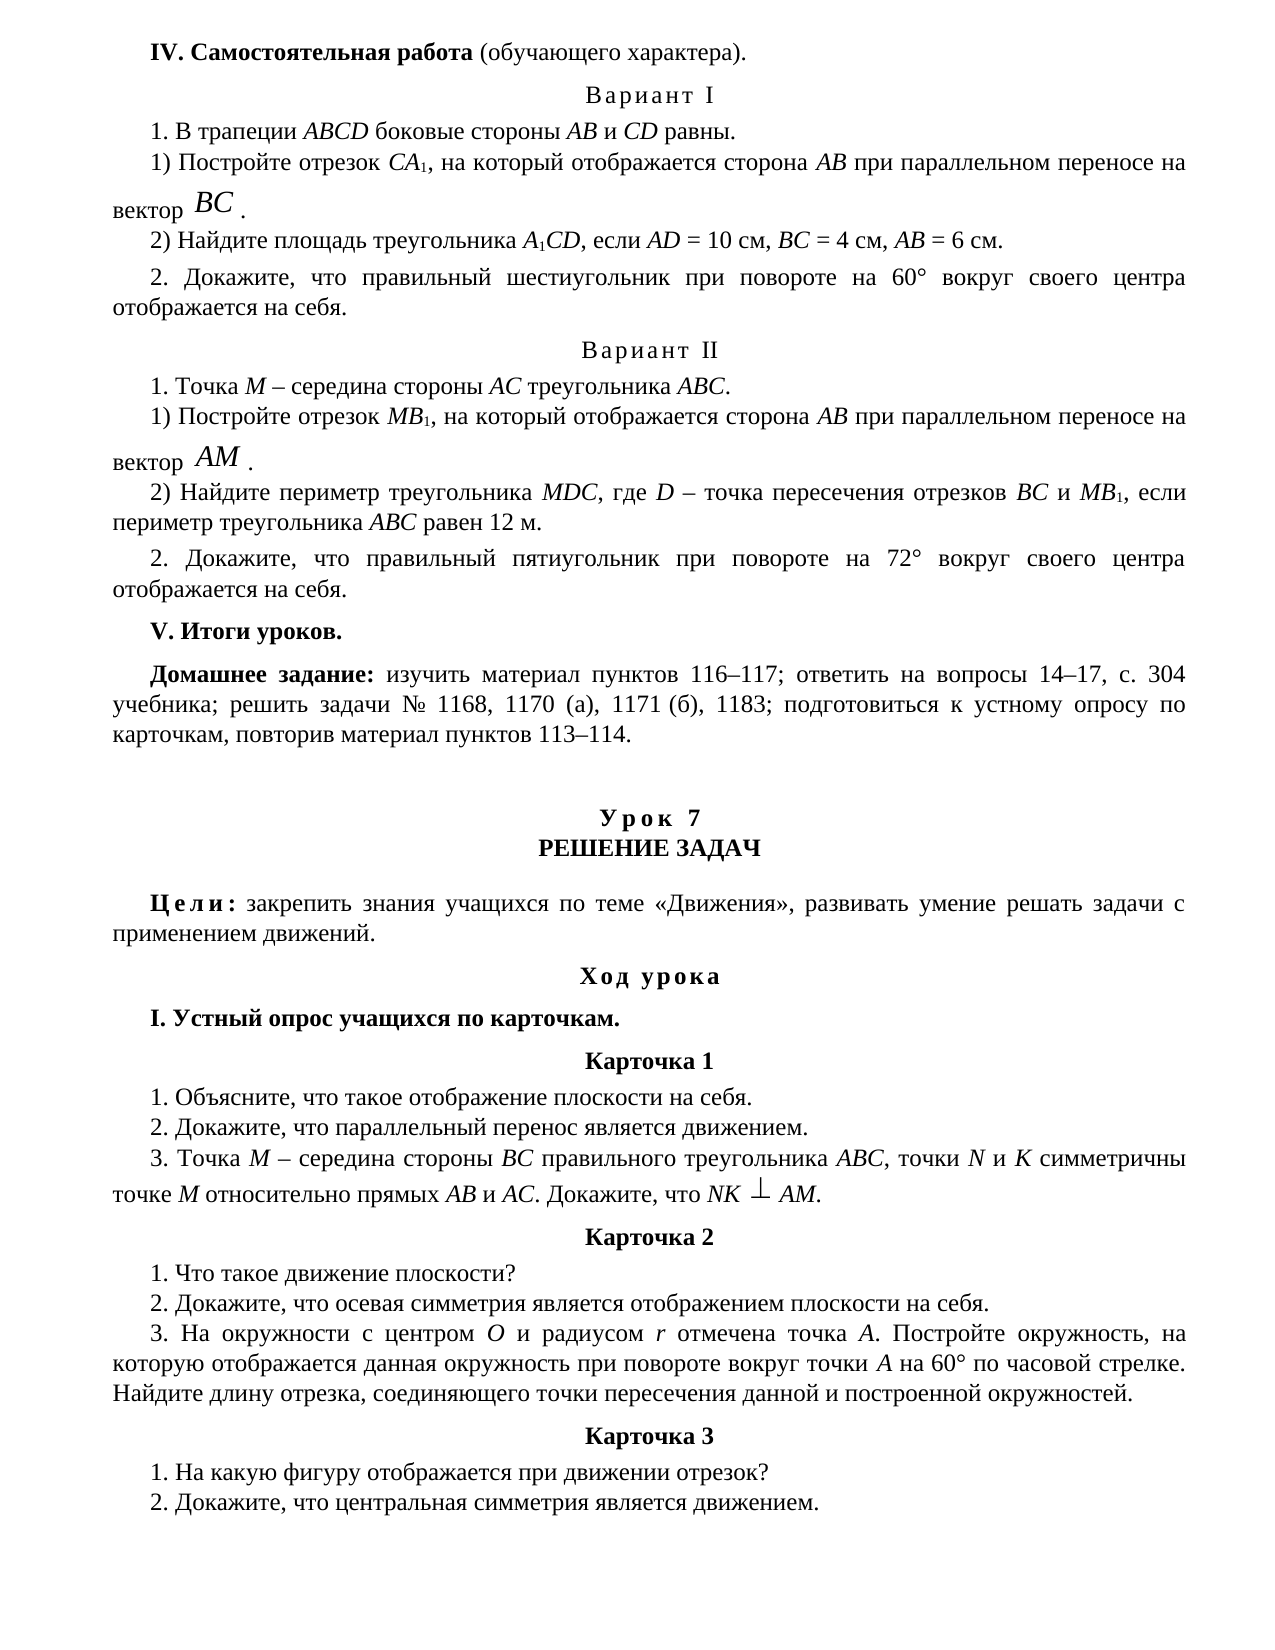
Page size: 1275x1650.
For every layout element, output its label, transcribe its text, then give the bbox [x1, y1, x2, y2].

text Вариант II [112, 335, 1186, 363]
text Цели: закрепить знания учащихся по теме «Движения», развивать умение решать задачи с применением движений. [112, 888, 1186, 947]
text 2) Найдите площадь треугольника А1СD, если АD = , ВС = , АВ = . [112, 226, 1186, 254]
text Домашнее задание: изучить материал пунктов 116–117; ответить на вопросы 14–17, с. 304 учебника; решить задачи № 1168, 1170 (а), 1171 (б), 1183; подготовиться к устному опросу по карточкам, повторив материал пунктов 113–114. [112, 659, 1186, 748]
text V. Итоги уроков. [112, 616, 1186, 645]
text 1. В трапеции АВСD боковые стороны АВ и СD равны. [112, 116, 1186, 145]
text Ход урокa [112, 961, 1186, 989]
text 1. Объясните, что такое отображение плоскости на себя. [112, 1082, 1186, 1111]
text 1) Постройте отрезок МВ1, на который отображается сторона АВ при параллельном переносе на вектор . [112, 401, 1186, 476]
text 3. На окружности с центром О и радиусом r отмечена точка А. Постройте окружность, на которую отображается данная окружность при повороте вокруг точки А на 60° по часовой стрелке. найдите длину отрезка, соединяющего точки пересечения данной и построенной окружностей. [112, 1318, 1186, 1407]
text 2) Найдите периметр треугольника МDС, где D – точка пересечения отрезков ВС и МВ1, если периметр треугольника АВС равен . [112, 477, 1186, 536]
text 2. Докажите, что правильный пятиугольник при повороте на 72° вокруг своего центра отображается на себя. [112, 543, 1186, 602]
text IV. Самостоятельная работа (обучающего характера). [112, 37, 1186, 66]
text 2. Докажите, что правильный шестиугольник при повороте на 60° вокруг своего центра отображается на себя. [112, 262, 1186, 321]
text 3. Точка М – середина стороны ВС правильного треугольника АВС, точки N и K симметричны точке М относительно прямых АВ и АС. Докажите, что NK АМ. [112, 1143, 1186, 1208]
text I. Устный опрос учащихся по карточкам. [112, 1003, 1186, 1032]
text Урок 7 Решение задач [112, 803, 1186, 862]
text 1. Точка М – середина стороны АС треугольника АВС. [112, 371, 1186, 400]
text 2. Докажите, что параллельный перенос является движением. [112, 1112, 1186, 1141]
text 2. Докажите, что центральная симметрия является движением. [112, 1487, 1186, 1516]
text Карточка 1 [112, 1046, 1186, 1075]
text 1. Что такое движение плоскости? [112, 1258, 1186, 1287]
text 1) Постройте отрезок СА1, на который отображается сторона АВ при параллельном переносе на вектор . [112, 147, 1186, 224]
text Вариант I [112, 80, 1186, 109]
text 2. Докажите, что осевая симметрия является отображением плоскости на себя. [112, 1288, 1186, 1317]
text Карточка 2 [112, 1222, 1186, 1250]
text 1. На какую фигуру отображается при движении отрезок? [112, 1457, 1186, 1486]
text Карточка 3 [112, 1421, 1186, 1450]
